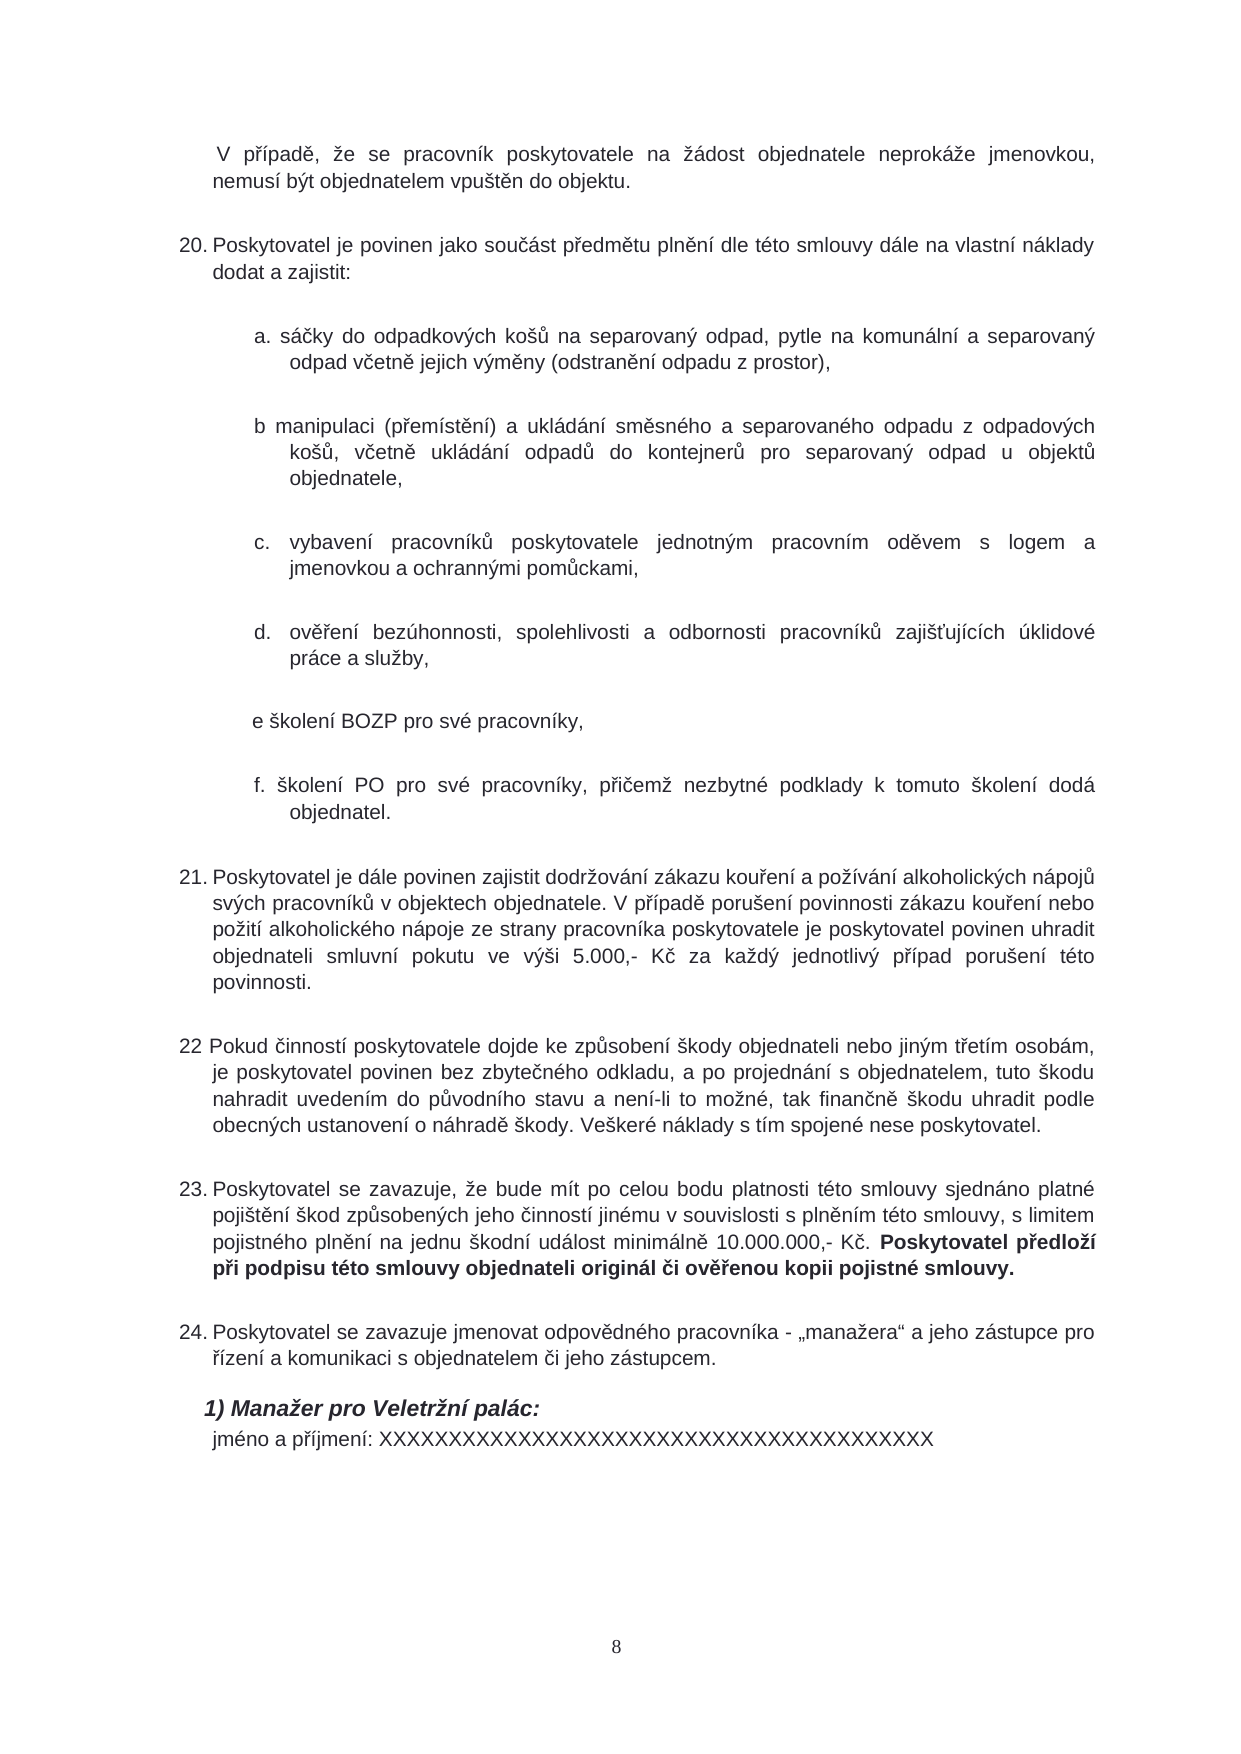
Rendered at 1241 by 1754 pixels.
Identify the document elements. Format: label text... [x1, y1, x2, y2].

text V případě, že se pracovník poskytovatele na žádost objednatele neprokáže jmenovkou, nemusí být objednatelem vpuštěn do objektu. [212, 142, 1096, 193]
text 22 Pokud činností poskytovatele dojde ke způsobení škody objednateli nebo jiným třetím osobám, je poskytovatel povinen bez zbytečného odkladu, a po projednání s objednatelem, tuto škodu nahradit uvedením do původního stavu a není-li to možné, tak finančně škodu uhradit podle obecných ustanovení o náhradě škody. Veškeré náklady s tím spojené nese poskytovatel. [179, 1034, 1096, 1137]
list Poskytovatel se zavazuje, že bude mít po celou bodu platnosti této smlouvy sjednáno platné pojištění škod způsobených jeho činností jinému v souvislosti s plněním této smlouvy, s limitem pojistného plnění na jednu škodní událost minimálně 10.000.000,- Kč. Poskytovatel předloží při podpisu této smlouvy objednateli originál či ověřenou kopii pojistné smlouvy. [179, 1177, 1096, 1280]
list Poskytovatel je dále povinen zajistit dodržování zákazu kouření a požívání alkoholických nápojů svých pracovníků v objektech objednatele. V případě porušení povinnosti zákazu kouření nebo požití alkoholického nápoje ze strany pracovníka poskytovatele je poskytovatel povinen uhradit objednateli smluvní pokutu ve výši 5.000,- Kč za každý jednotlivý případ porušení této povinnosti. [179, 864, 1096, 994]
text b manipulaci (přemístění) a ukládání směsného a separovaného odpadu z odpadových košů, včetně ukládání odpadů do kontejnerů pro separovaný odpad u objektů objednatele, [254, 413, 1096, 490]
text a. sáčky do odpadkových košů na separovaný odpad, pytle na komunální a separovaný odpad včetně jejich výměny (odstranění odpadu z prostor), [254, 324, 1096, 374]
text jméno a příjmení: XXXXXXXXXXXXXXXXXXXXXXXXXXXXXXXXXXXXXXXX [141, 1427, 1096, 1451]
text f. školení PO pro své pracovníky, přičemž nezbytné podklady k tomuto školení dodá objednatel. [254, 773, 1096, 824]
list Poskytovatel se zavazuje jmenovat odpovědného pracovníka - „manažera“ a jeho zástupce pro řízení a komunikaci s objednatelem či jeho zástupcem. [179, 1320, 1096, 1370]
list ověření bezúhonnosti, spolehlivosti a odbornosti pracovníků zajišťujících úklidové práce a služby, [254, 620, 1096, 670]
text 1) Manažer pro Veletržní palác: [141, 1395, 1096, 1421]
text e školení BOZP pro své pracovníky, [252, 709, 1096, 733]
list vybavení pracovníků poskytovatele jednotným pracovním oděvem s logem a jmenovkou a ochrannými pomůckami, [254, 530, 1096, 580]
list Poskytovatel je povinen jako součást předmětu plnění dle této smlouvy dále na vlastní náklady dodat a zajistit: [179, 232, 1096, 283]
